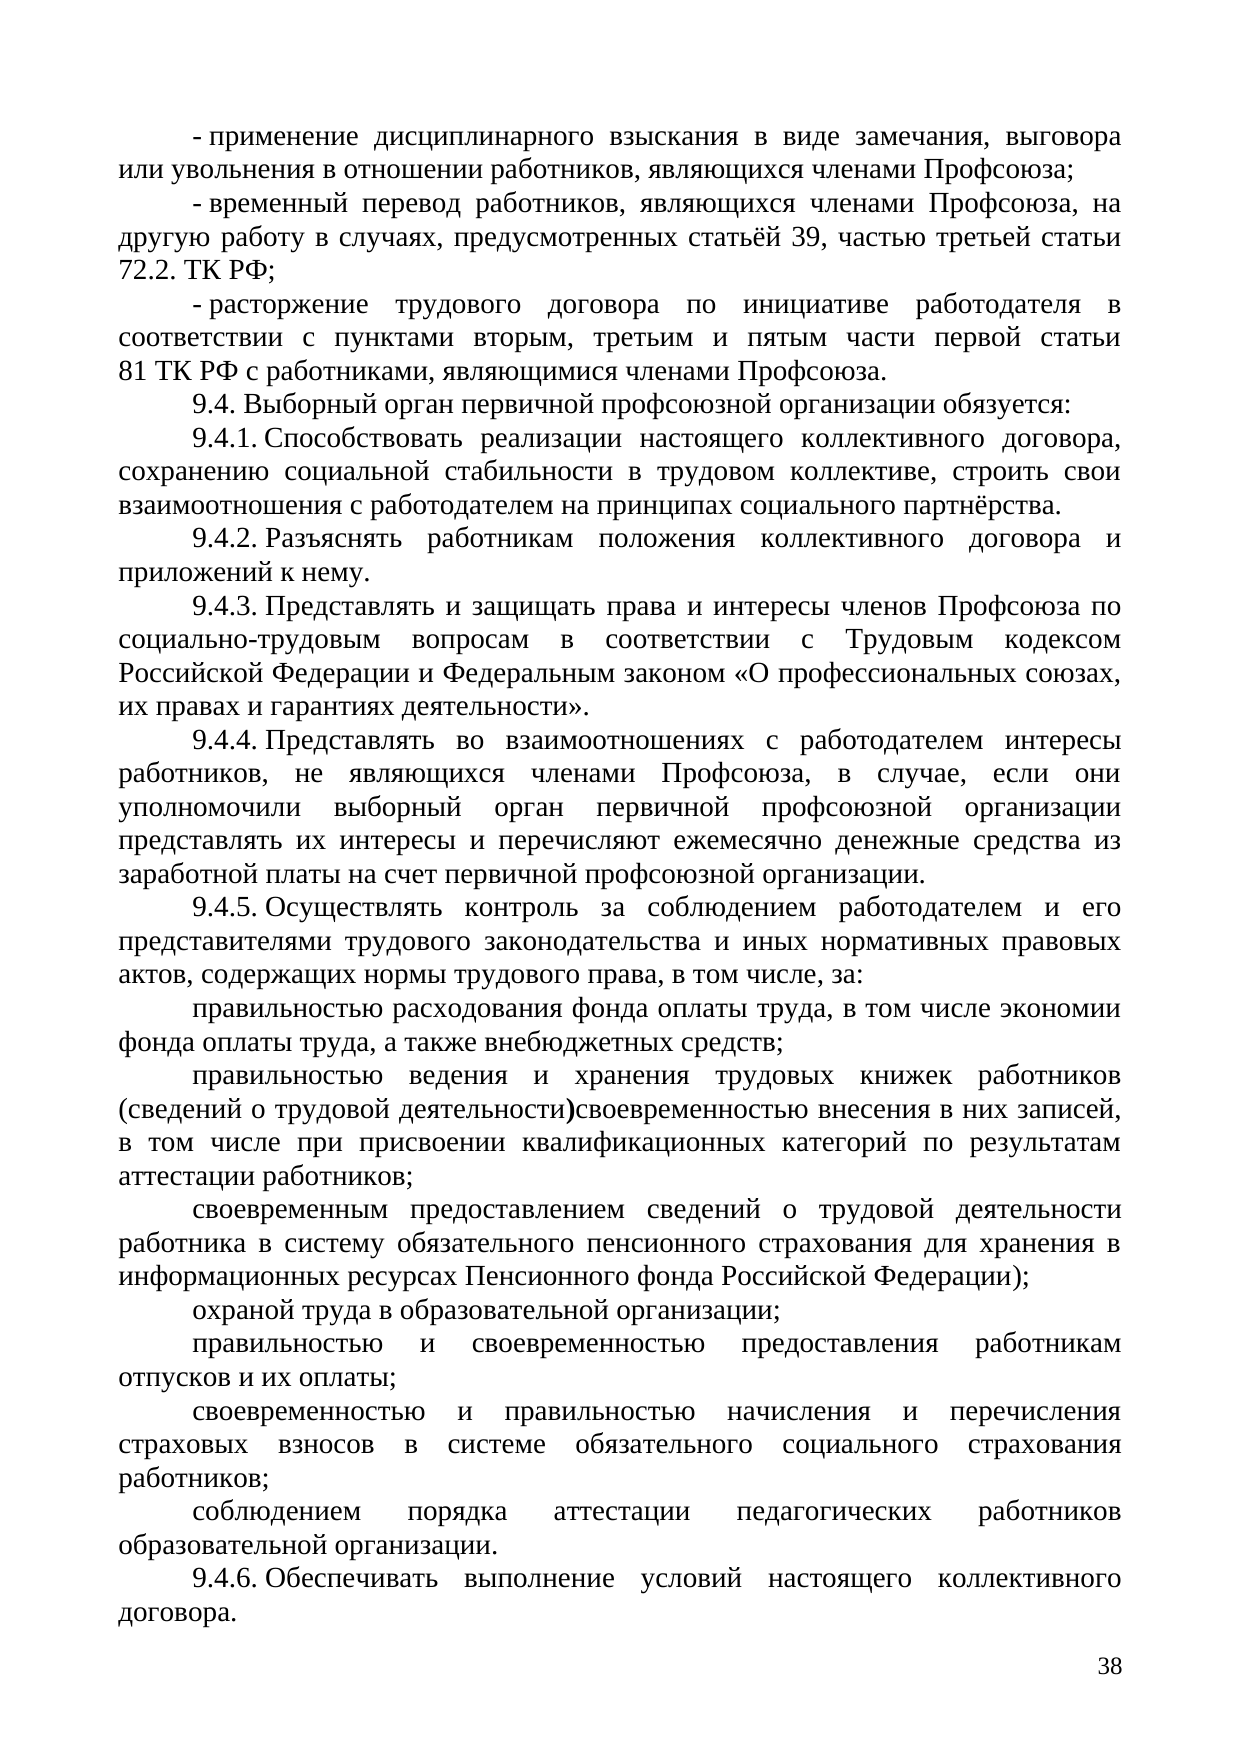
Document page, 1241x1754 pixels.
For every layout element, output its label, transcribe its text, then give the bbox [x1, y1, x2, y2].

text соблюдением порядка аттестации педагогических работников образовательной организации. [118, 1493, 1122, 1560]
text - временный перевод работников, являющихся членами Профсоюза, на другую работу в случаях, предусмотренных статьёй 39, частью третьей статьи 72.2. ТК РФ; [118, 185, 1122, 286]
text правильностью и своевременностью предоставления работникам отпусков и их оплаты; [118, 1326, 1122, 1393]
text - применение дисциплинарного взыскания в виде замечания, выговора или увольнения в отношении работников, являющихся членами Профсоюза; [118, 118, 1122, 185]
text своевременным предоставлением сведений о трудовой деятельности работника в систему обязательного пенсионного страхования для хранения в информационных ресурсах Пенсионного фонда Российской Федерации); [118, 1191, 1122, 1292]
text 9.4. Выборный орган первичной профсоюзной организации обязуется: [118, 386, 1122, 420]
text 9.4.4. Представлять во взаимоотношениях с работодателем интересы работников, не являющихся членами Профсоюза, в случае, если они уполномочили выборный орган первичной профсоюзной организации представлять их интересы и перечисляют ежемесячно денежные средства из заработной платы на счет первичной профсоюзной организации. [118, 722, 1122, 889]
text правильностью расходования фонда оплаты труда, в том числе экономии фонда оплаты труда, а также внебюджетных средств; [118, 990, 1122, 1057]
text правильностью ведения и хранения трудовых книжек работников (сведений о трудовой деятельности)своевременностью внесения в них записей, в том числе при присвоении квалификационных категорий по результатам аттестации работников; [118, 1057, 1122, 1191]
text 9.4.1. Способствовать реализации настоящего коллективного договора, сохранению социальной стабильности в трудовом коллективе, строить свои взаимоотношения с работодателем на принципах социального партнёрства. [118, 420, 1122, 521]
text охраной труда в образовательной организации; [118, 1292, 1122, 1326]
text - расторжение трудового договора по инициативе работодателя в соответствии с пунктами вторым, третьим и пятым части первой статьи 81 ТК РФ с работниками, являющимися членами Профсоюза. [118, 286, 1122, 386]
text 9.4.3. Представлять и защищать права и интересы членов Профсоюза по социально-трудовым вопросам в соответствии с Трудовым кодексом Российской Федерации и Федеральным законом «О профессиональных союзах, их правах и гарантиях деятельности». [118, 588, 1122, 722]
text 9.4.5. Осуществлять контроль за соблюдением работодателем и его представителями трудового законодательства и иных нормативных правовых актов, содержащих нормы трудового права, в том числе, за: [118, 889, 1122, 990]
text 9.4.6. Обеспечивать выполнение условий настоящего коллективного договора. [118, 1560, 1122, 1627]
text своевременностью и правильностью начисления и перечисления страховых взносов в системе обязательного социального страхования работников; [118, 1393, 1122, 1493]
text 9.4.2. Разъяснять работникам положения коллективного договора и приложений к нему. [118, 521, 1122, 588]
